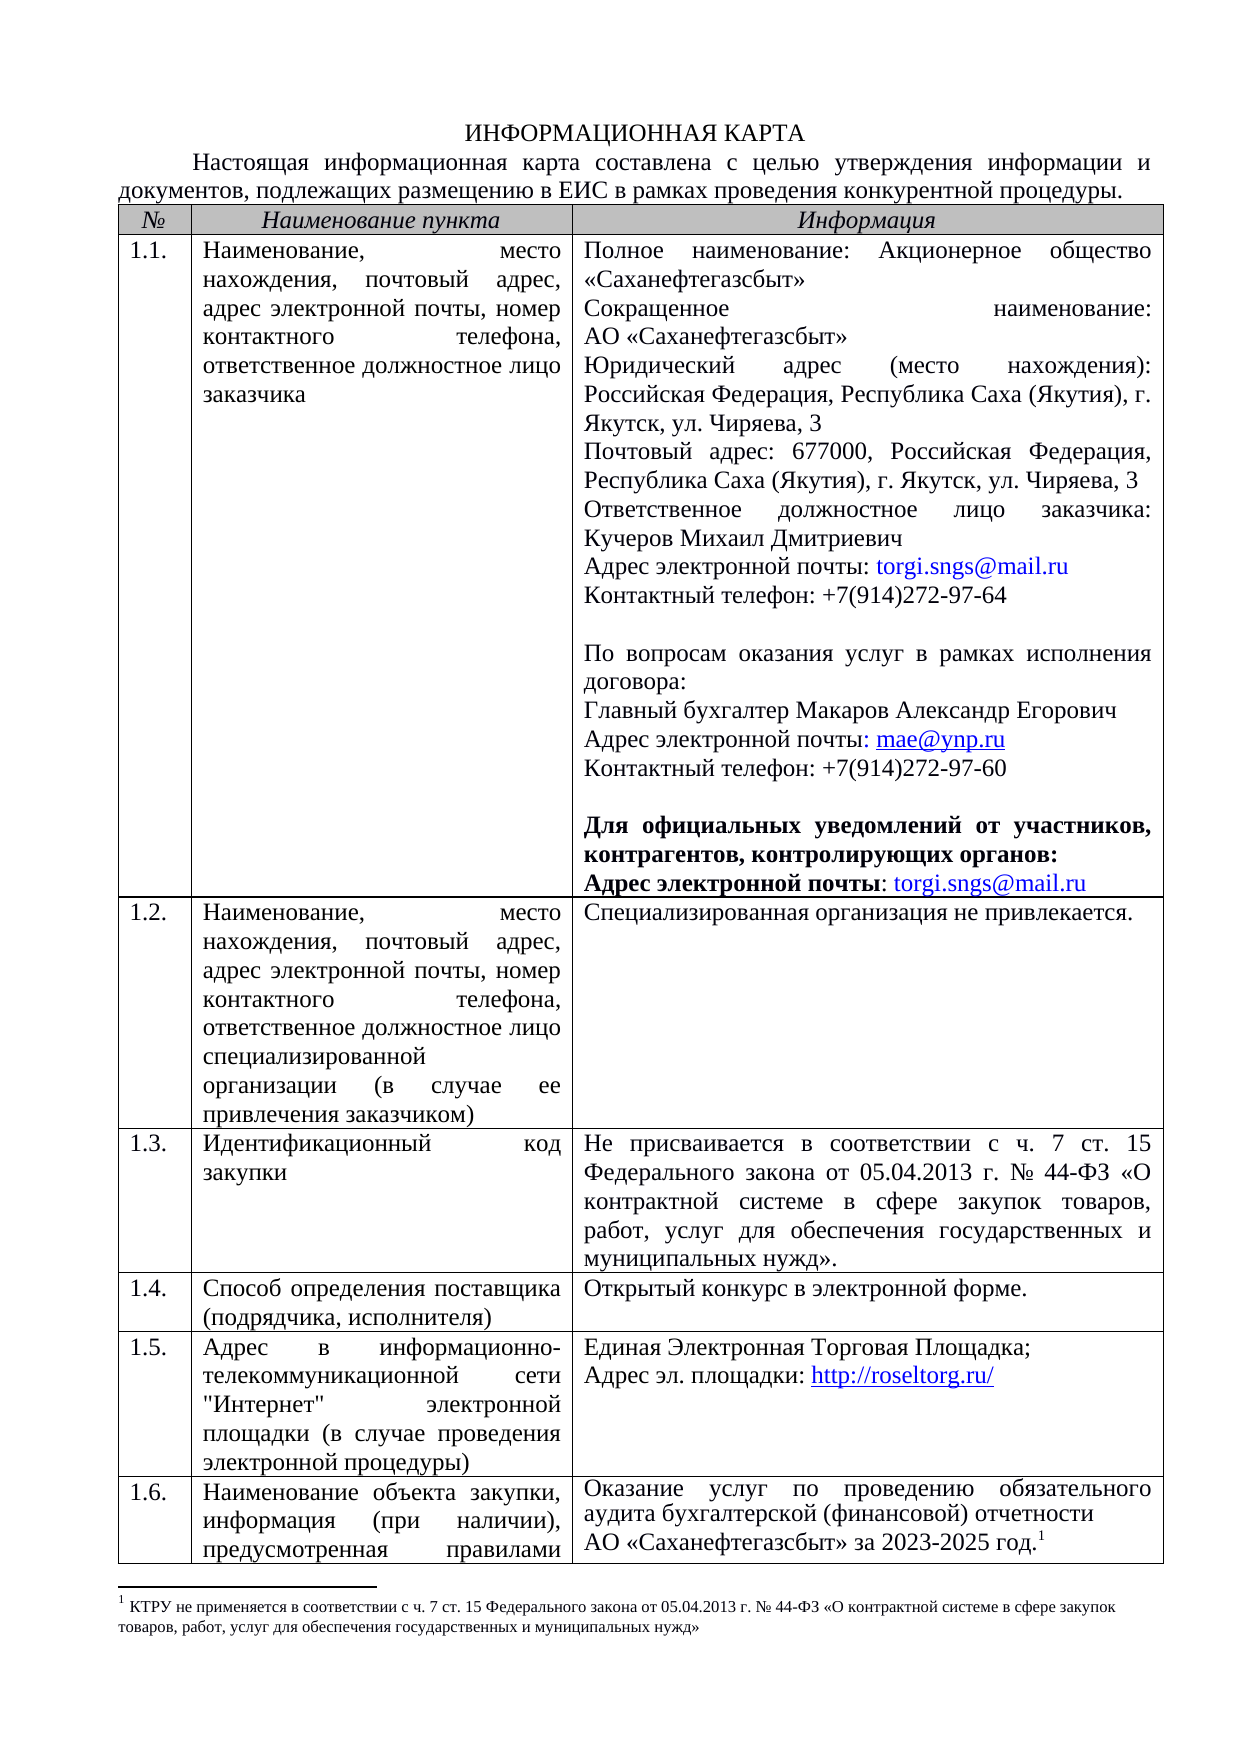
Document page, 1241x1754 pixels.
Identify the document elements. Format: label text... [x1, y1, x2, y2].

table_cell 1.5. [119, 1332, 191, 1476]
table_cell Способ определения поставщика (подрядчика, исполнителя) [192, 1273, 572, 1331]
table_cell Специализированная организация не привлекается. [573, 898, 1163, 1127]
table_cell Открытый конкурс в электронной форме. [573, 1273, 1163, 1331]
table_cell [192, 1477, 572, 1563]
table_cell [573, 1477, 1163, 1563]
table_cell Адрес в информационно-телекоммуникационной сети "Интернет" электронной площадки (в случае проведения электронной процедуры) [192, 1332, 572, 1476]
table_cell Наименование, место нахождения, почтовый адрес, адрес электронной почты, номер контактного телефона, ответственное должностное лицо специализированной организации (в случае ее привлечения заказчиком) [192, 898, 572, 1127]
table_cell 1.4. [119, 1273, 191, 1331]
table_cell Идентификационный код закупки [192, 1129, 572, 1272]
table_cell 1.6. [119, 1477, 191, 1563]
table_cell Единая Электронная Торговая Площадка; Адрес эл. площадки: http://roseltorg.ru/ [573, 1332, 1163, 1476]
table_cell Полное наименование: Акционерное общество «Саханефтегазсбыт» Сокращенное наименование: АО «Саханефтегазсбыт» Юридический адрес (место нахождения): Российская Федерация, Республика Саха (Якутия), г. Якутск, ул. Чиряева, 3 Почтовый адрес: 677000, Российская Федерация, Республика Саха (Якутия), г. Якутск, ул. Чиряева, 3 Ответственное должностное лицо заказчика: Кучеров Михаил Дмитриевич Адрес электронной почты: torgi.sngs@mail.ru Контактный телефон: +7(914)272-97-64 По вопросам оказания услуг в рамках исполнения договора: Главный бухгалтер Макаров Александр Егорович Адрес электронной почты: mae@ynp.ru Контактный телефон: +7(914)272-97-60 Для официальных уведомлений от участников, контрагентов, контролирующих органов: Адрес электронной почты: torgi.sngs@mail.ru [573, 235, 1163, 896]
table_cell 1.1. [119, 235, 191, 896]
table_cell Наименование, место нахождения, почтовый адрес, адрес электронной почты, номер контактного телефона, ответственное должностное лицо заказчика [192, 235, 572, 896]
text Настоящая информационная карта составлена с целью утверждения информации и документов, подлежащих размещению в ЕИС в рамках проведения конкурентной процедуры. [118, 147, 1152, 204]
table_header Наименование пункта [192, 205, 572, 234]
table_header Информация [573, 205, 1163, 234]
subtitle ИНФОРМАЦИОННАЯ КАРТА [118, 118, 1152, 147]
table_cell 1.2. [119, 898, 191, 1127]
table_cell 1.3. [119, 1129, 191, 1272]
table_header № [119, 205, 191, 234]
table_cell Не присваивается в соответствии с ч. 7 ст. 15 Федерального закона от 05.04.2013 г. № 44-ФЗ «О контрактной системе в сфере закупок товаров, работ, услуг для обеспечения государственных и муниципальных нужд». [573, 1129, 1163, 1272]
